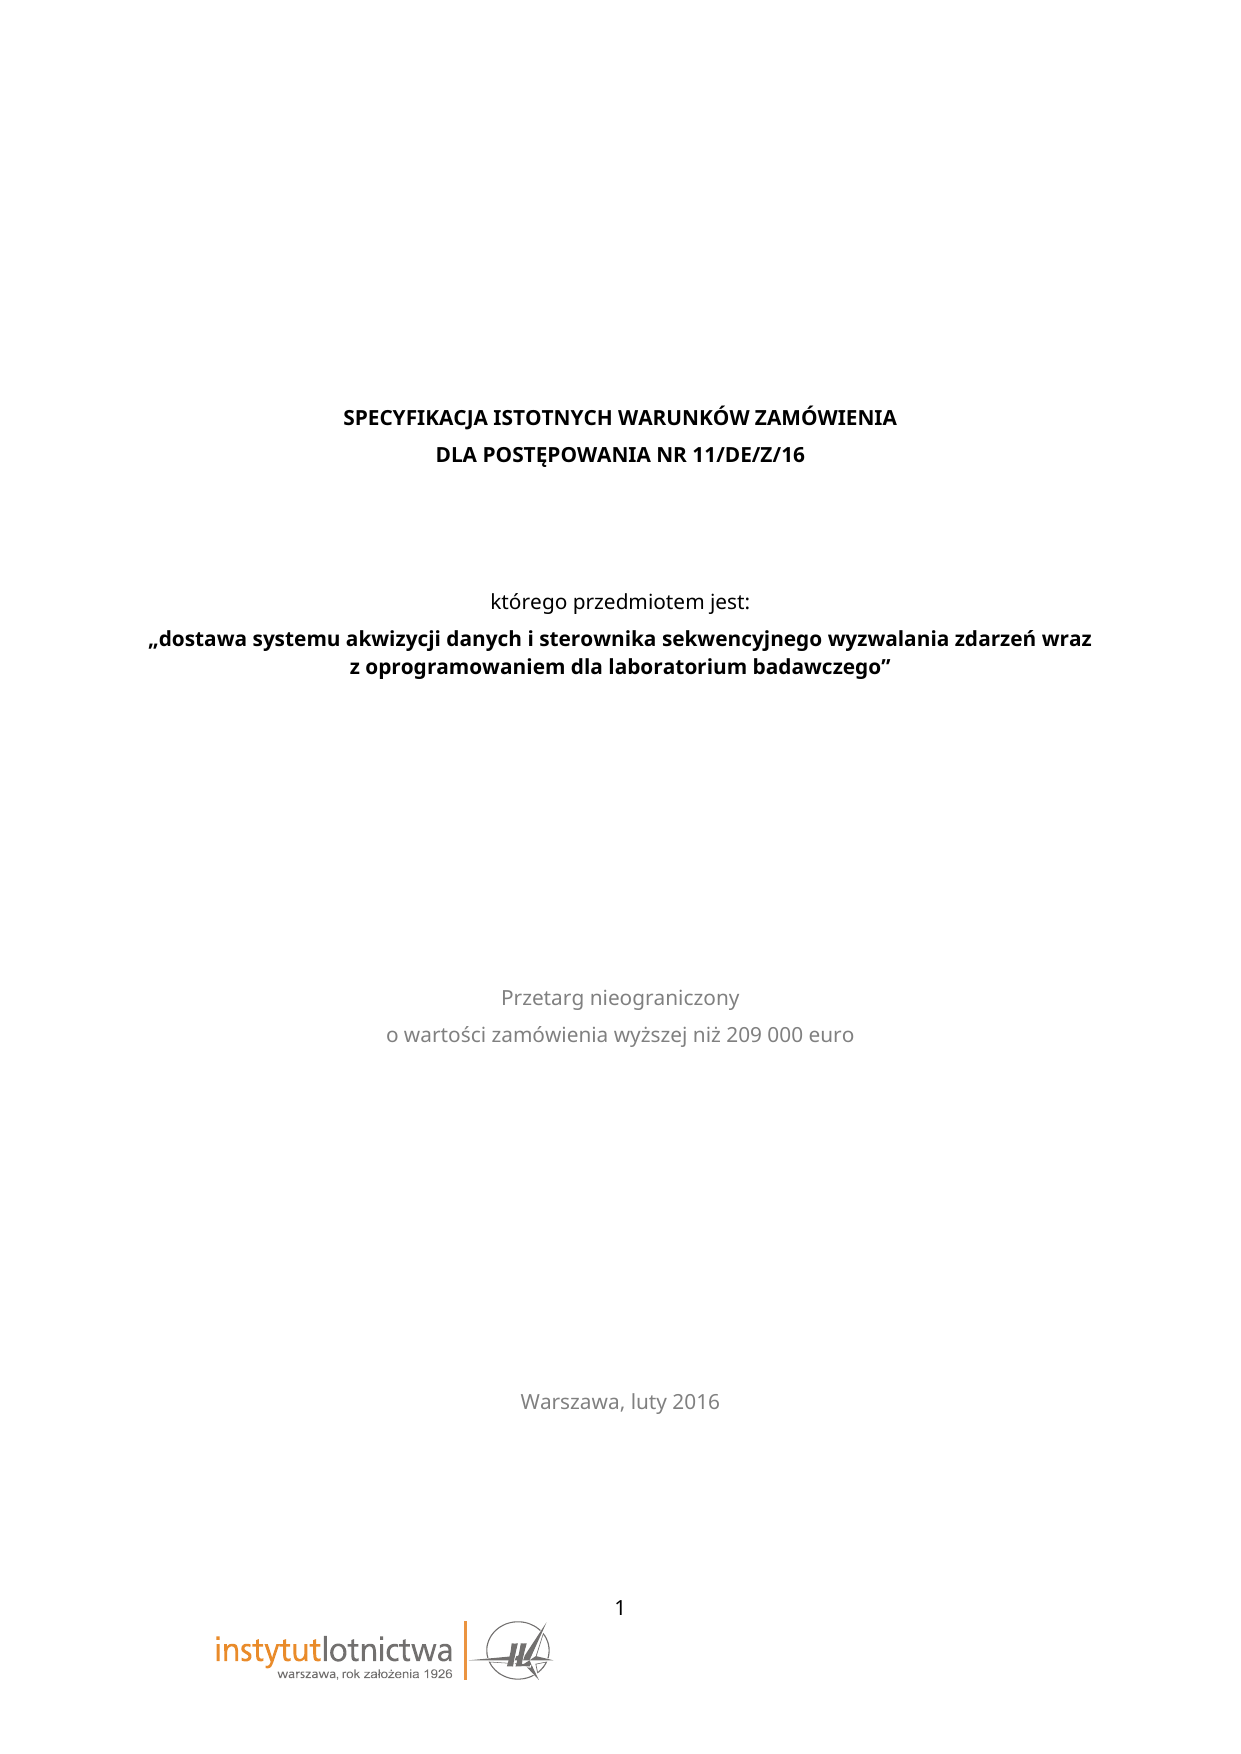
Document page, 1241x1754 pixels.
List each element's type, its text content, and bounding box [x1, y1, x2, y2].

text „dostawa systemu akwizycji danych i sterownika sekwencyjnego wyzwalania zdarzeń wraz z oprogramowaniem dla laboratorium badawczego” [148, 624, 1092, 681]
text DLA POSTĘPOWANIA NR 11/DE/Z/16 [148, 440, 1092, 468]
text o wartości zamówienia wyższej niż 209 000 euro [148, 1020, 1092, 1048]
text Przetarg nieograniczony [148, 983, 1092, 1011]
text którego przedmiotem jest: [148, 587, 1092, 615]
text Warszawa, luty 2016 [148, 1387, 1092, 1416]
subtitle SPECYFIKACJA ISTOTNYCH WARUNKÓW ZAMÓWIENIA [148, 403, 1092, 431]
